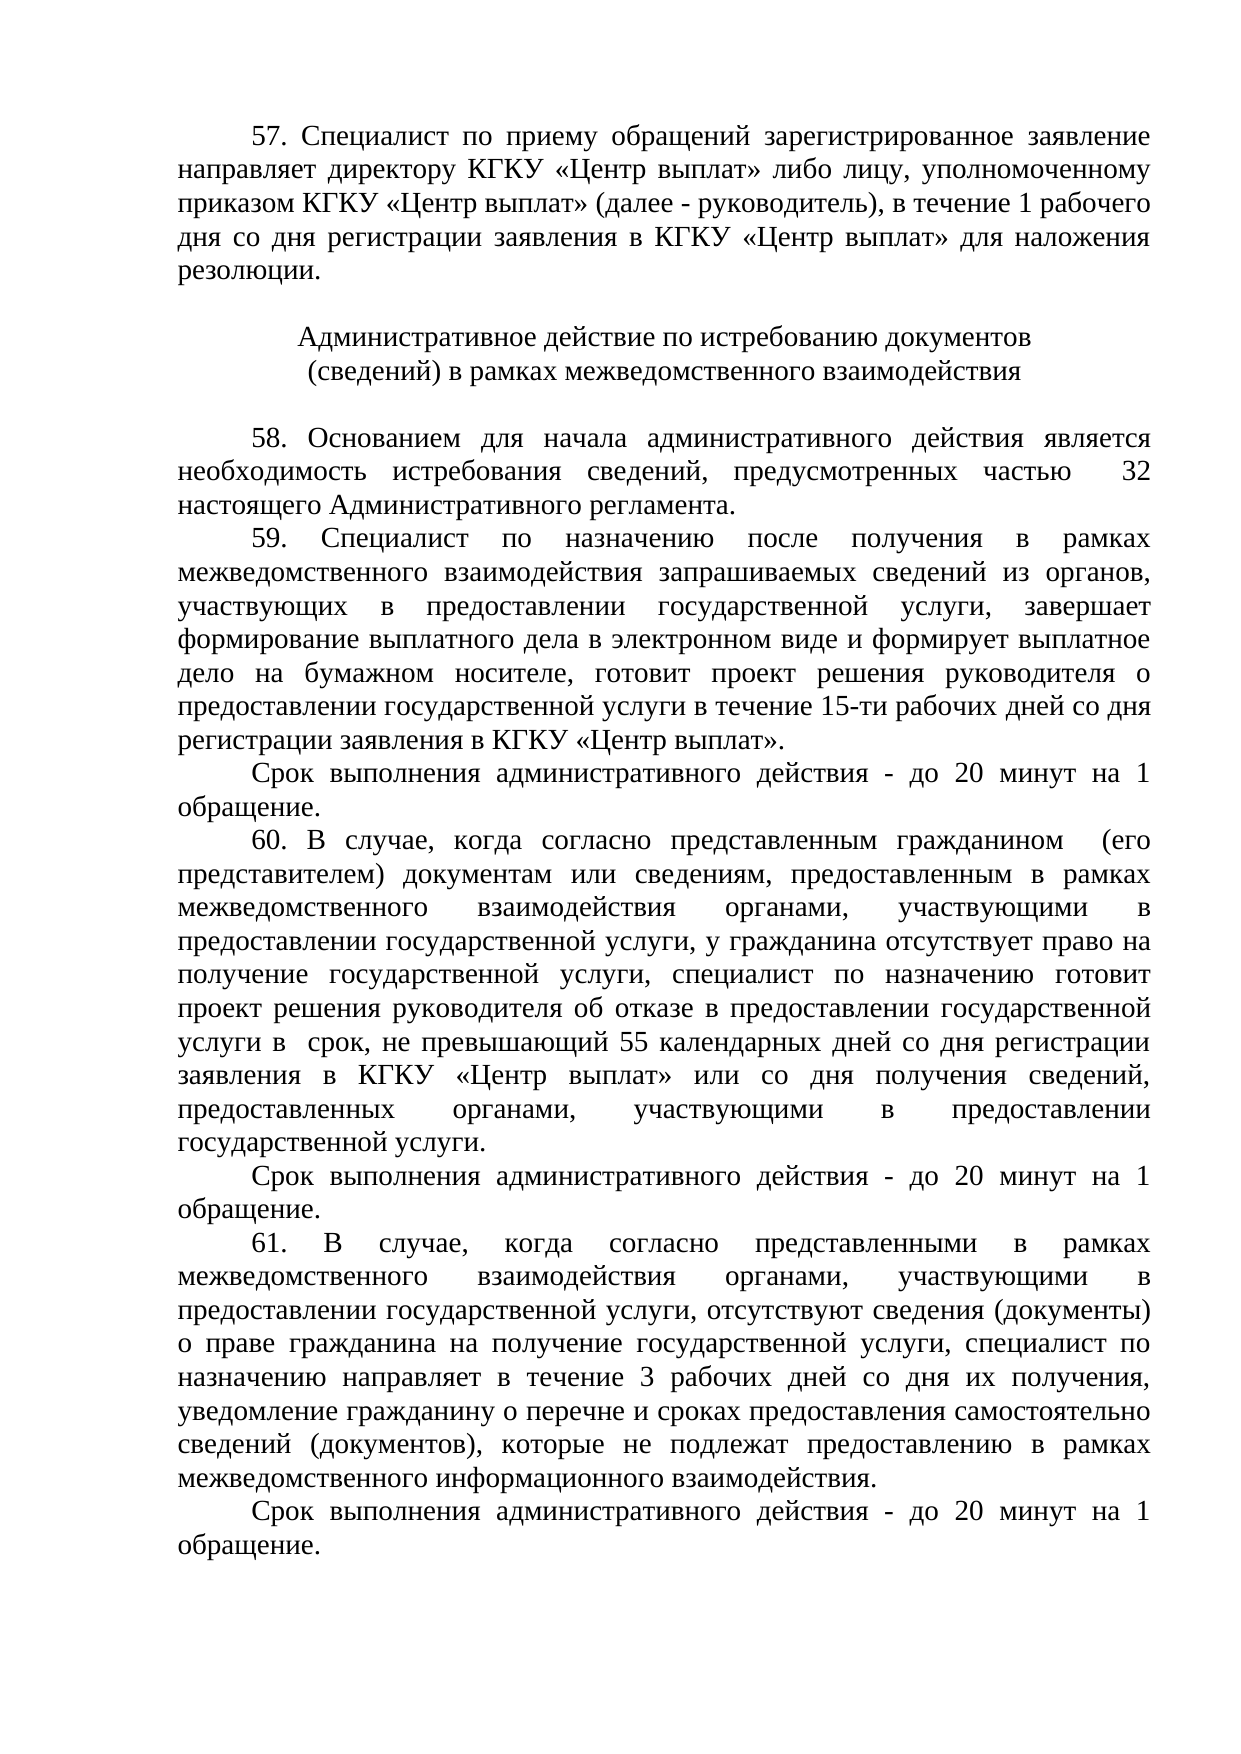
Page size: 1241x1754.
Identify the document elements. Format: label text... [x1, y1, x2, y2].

text (сведений) в рамках межведомственного взаимодействия [177, 353, 1152, 386]
text 61. В случае, когда согласно представленными в рамках межведомственного взаимодействия органами, участвующими в предоставлении государственной услуги, отсутствуют сведения (документы) о праве гражданина на получение государственной услуги, специалист по назначению направляет в течение 3 рабочих дней со дня их получения, уведомление гражданину о перечне и сроках предоставления самостоятельно сведений (документов), которые не подлежат предоставлению в рамках межведомственного информационного взаимодействия. [177, 1225, 1152, 1493]
text 57. Специалист по приему обращений зарегистрированное заявление направляет директору КГКУ «Центр выплат» либо лицу, уполномоченному приказом КГКУ «Центр выплат» (далее - руководитель), в течение 1 рабочего дня со дня регистрации заявления в КГКУ «Центр выплат» для наложения резолюции. [177, 118, 1152, 286]
text Срок выполнения административного действия - до 20 минут на 1 обращение. [177, 1158, 1152, 1225]
text Срок выполнения административного действия - до 20 минут на 1 обращение. [177, 755, 1152, 822]
text Административное действие по истребованию документов [177, 319, 1152, 353]
text 59. Специалист по назначению после получения в рамках межведомственного взаимодействия запрашиваемых сведений из органов, участвующих в предоставлении государственной услуги, завершает формирование выплатного дела в электронном виде и формирует выплатное дело на бумажном носителе, готовит проект решения руководителя о предоставлении государственной услуги в течение 15-ти рабочих дней со дня регистрации заявления в КГКУ «Центр выплат». [177, 521, 1152, 755]
text 60. В случае, когда согласно представленным гражданином (его представителем) документам или сведениям, предоставленным в рамках межведомственного взаимодействия органами, участвующими в предоставлении государственной услуги, у гражданина отсутствует право на получение государственной услуги, специалист по назначению готовит проект решения руководителя об отказе в предоставлении государственной услуги в срок, не превышающий 55 календарных дней со дня регистрации заявления в КГКУ «Центр выплат» или со дня получения сведений, предоставленных органами, участвующими в предоставлении государственной услуги. [177, 822, 1152, 1158]
text Срок выполнения административного действия - до 20 минут на 1 обращение. [177, 1493, 1152, 1560]
text 58. Основанием для начала административного действия является необходимость истребования сведений, предусмотренных частью 32 настоящего Административного регламента. [177, 420, 1152, 521]
